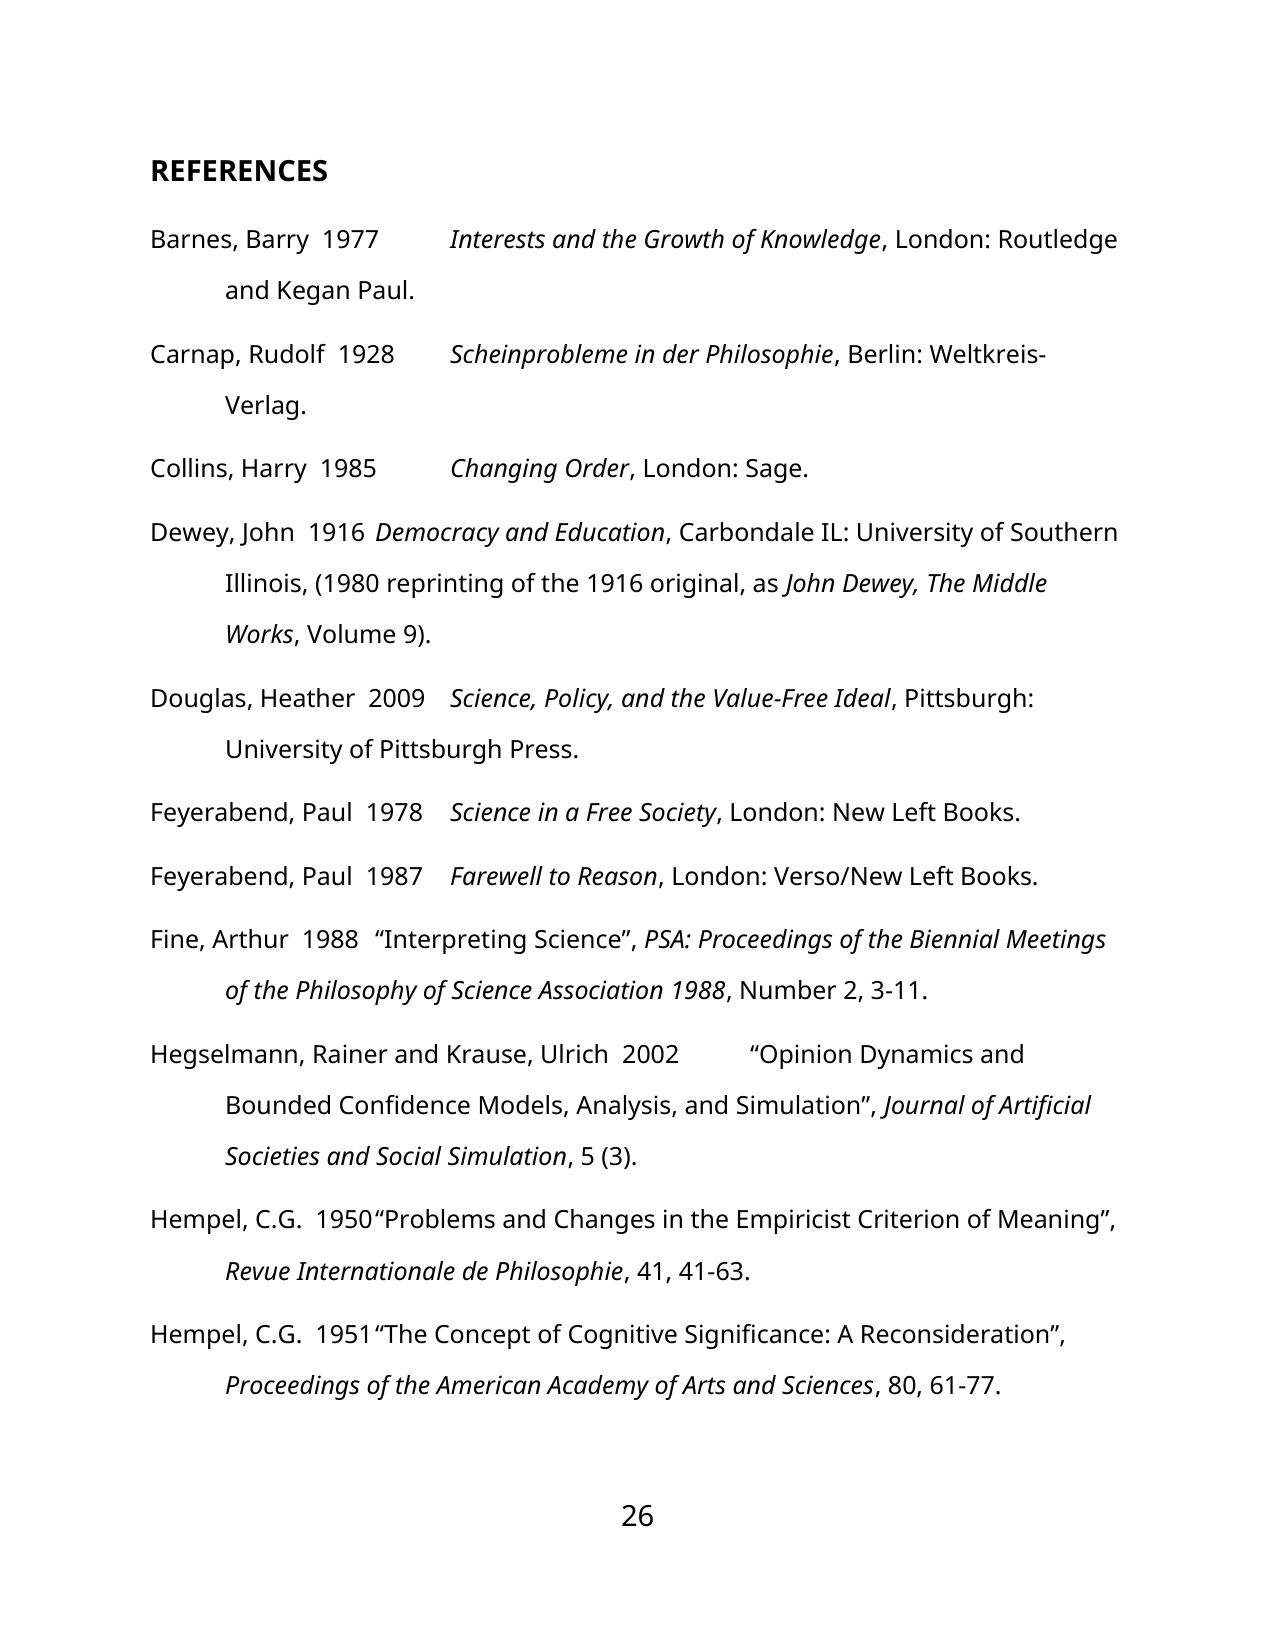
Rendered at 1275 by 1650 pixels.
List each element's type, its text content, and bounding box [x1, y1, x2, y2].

text Douglas, Heather 2009 Science, Policy, and the Value-Free Ideal, Pittsburgh: University of Pittsburgh Press. [150, 680, 1125, 765]
text Carnap, Rudolf 1928 Scheinprobleme in der Philosophie, Berlin: Weltkreis-Verlag. [150, 337, 1125, 422]
text Hempel, C.G. 1951 “The Concept of Cognitive Significance: A Reconsideration”, Proceedings of the American Academy of Arts and Sciences, 80, 61-77. [150, 1317, 1125, 1402]
text REFERENCES [150, 150, 1125, 190]
text Collins, Harry 1985 Changing Order, London: Sage. [150, 451, 1125, 485]
text Barnes, Barry 1977 Interests and the Growth of Knowledge, London: Routledge and Kegan Paul. [150, 222, 1125, 307]
text Hegselmann, Rainer and Krause, Ulrich 2002 “Opinion Dynamics and Bounded Confidence Models, Analysis, and Simulation”, Journal of Artificial Societies and Social Simulation, 5 (3). [150, 1037, 1125, 1173]
text Feyerabend, Paul 1987 Farewell to Reason, London: Verso/New Left Books. [150, 858, 1125, 892]
text Dewey, John 1916 Democracy and Education, Carbondale IL: University of Southern Illinois, (1980 reprinting of the 1916 original, as John Dewey, The Middle Works, Volume 9). [150, 515, 1125, 651]
text Hempel, C.G. 1950 “Problems and Changes in the Empiricist Criterion of Meaning”, Revue Internationale de Philosophie, 41, 41-63. [150, 1202, 1125, 1287]
text Fine, Arthur 1988 “Interpreting Science”, PSA: Proceedings of the Biennial Meetings of the Philosophy of Science Association 1988, Number 2, 3-11. [150, 922, 1125, 1007]
text Feyerabend, Paul 1978 Science in a Free Society, London: New Left Books. [150, 795, 1125, 829]
